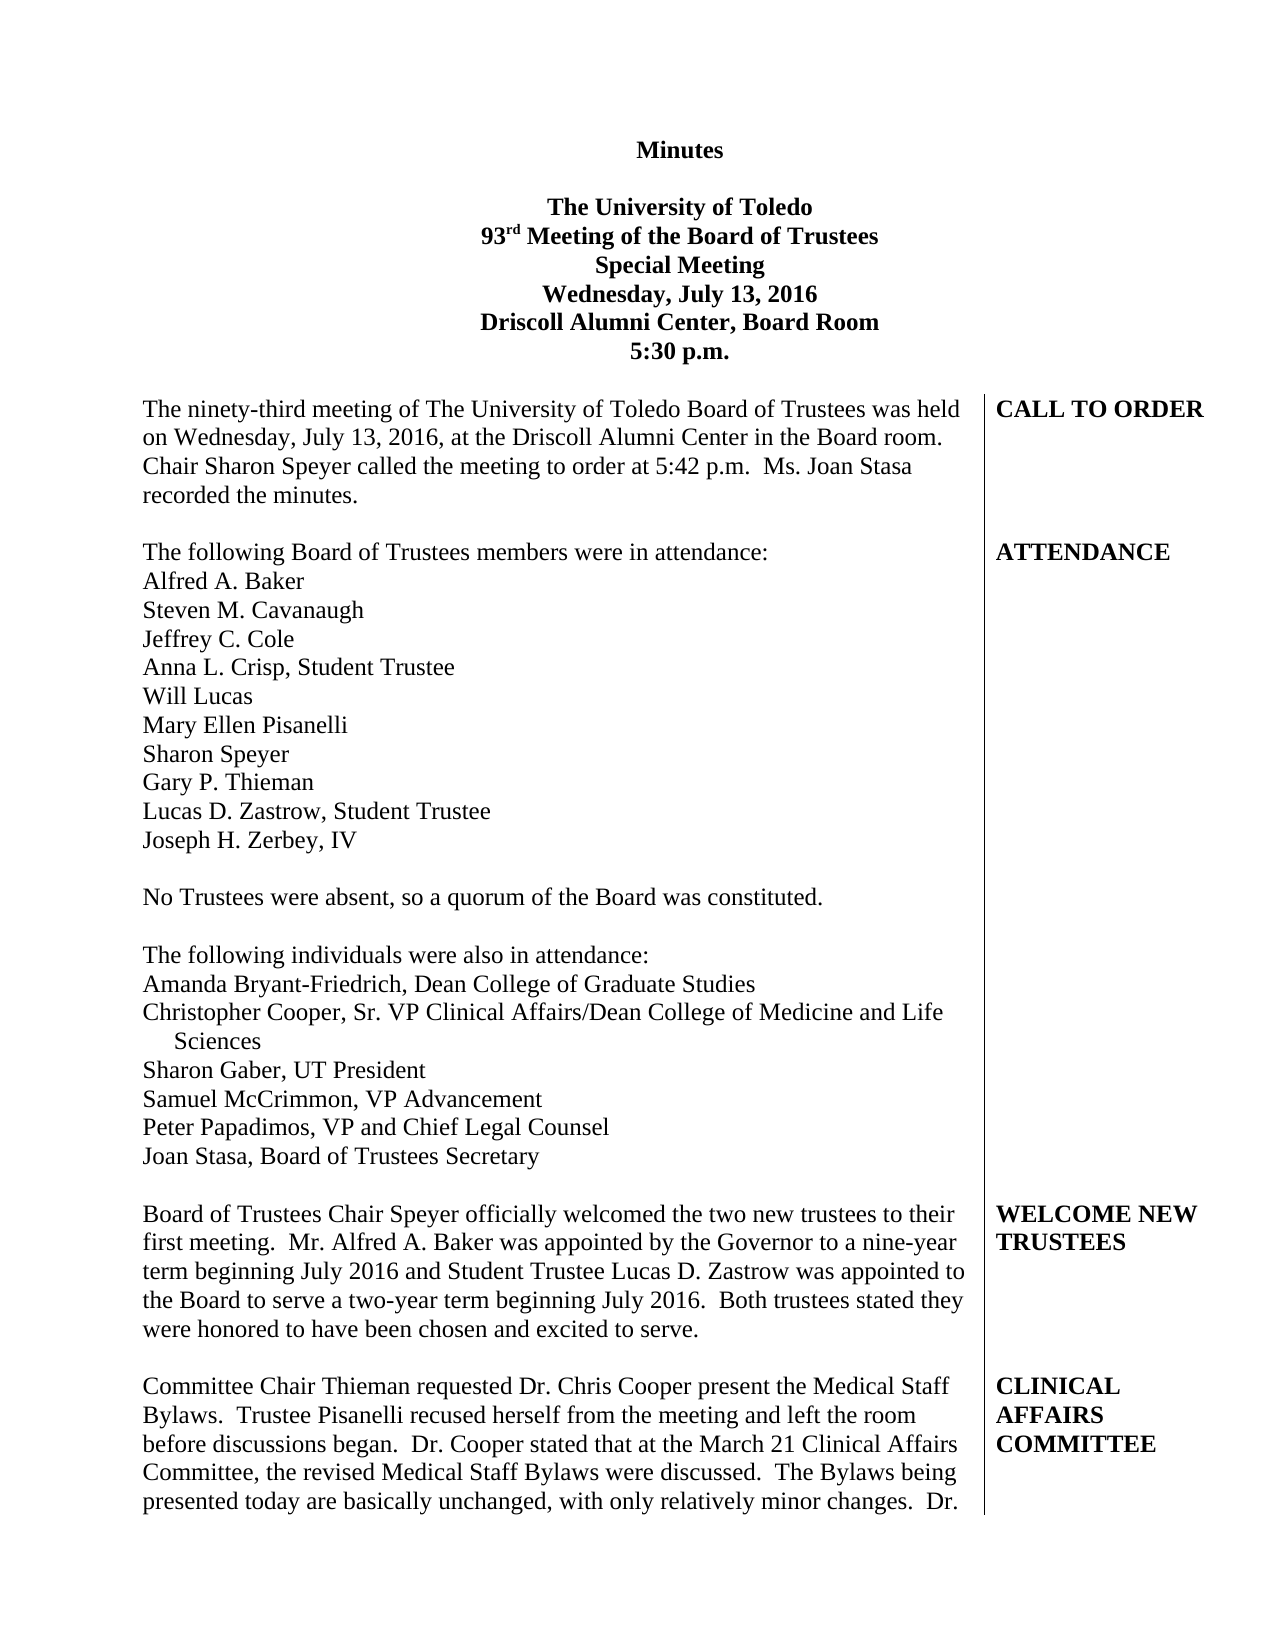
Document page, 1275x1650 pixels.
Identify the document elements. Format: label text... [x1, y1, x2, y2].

table_cell The ninety-third meeting of The University of Toledo Board of Trustees was held on Wednesday, July 13, 2016, at the Driscoll Alumni Center in the Board room. Chair Sharon Speyer called the meeting to order at 5:42 p.m. Ms. Joan Stasa recorded the minutes. [131, 394, 984, 537]
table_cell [985, 1371, 1228, 1515]
table_cell Board of Trustees Chair Speyer officially welcomed the two new trustees to their first meeting. Mr. Alfred A. Baker was appointed by the Governor to a nine-year term beginning July 2016 and Student Trustee Lucas D. Zastrow was appointed to the Board to serve a two-year term beginning July 2016. Both trustees stated they were honored to have been chosen and excited to serve. [131, 1199, 984, 1371]
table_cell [131, 1371, 984, 1515]
table_cell CALL TO ORDER [985, 394, 1228, 537]
table_cell WELCOME NEW TRUSTEES [985, 1199, 1228, 1371]
table_cell The following Board of Trustees members were in attendance: Alfred A. Baker Steven M. Cavanaugh Jeffrey C. Cole Anna L. Crisp, Student Trustee Will Lucas Mary Ellen Pisanelli Sharon Speyer Gary P. Thieman Lucas D. Zastrow, Student Trustee Joseph H. Zerbey, IV No Trustees were absent, so a quorum of the Board was constituted. The following individuals were also in attendance: Amanda Bryant-Friedrich, Dean College of Graduate Studies Christopher Cooper, Sr. VP Clinical Affairs/Dean College of Medicine and Life Sciences Sharon Gaber, UT President Samuel McCrimmon, VP Advancement Peter Papadimos, VP and Chief Legal Counsel Joan Stasa, Board of Trustees Secretary [131, 538, 984, 1199]
table_cell ATTENDANCE [985, 538, 1226, 1199]
table_header Minutes The University of Toledo 93rd Meeting of the Board of Trustees Special Meeting Wednesday, July 13, 2016 Driscoll Alumni Center, Board Room 5:30 p.m. [131, 135, 1228, 394]
